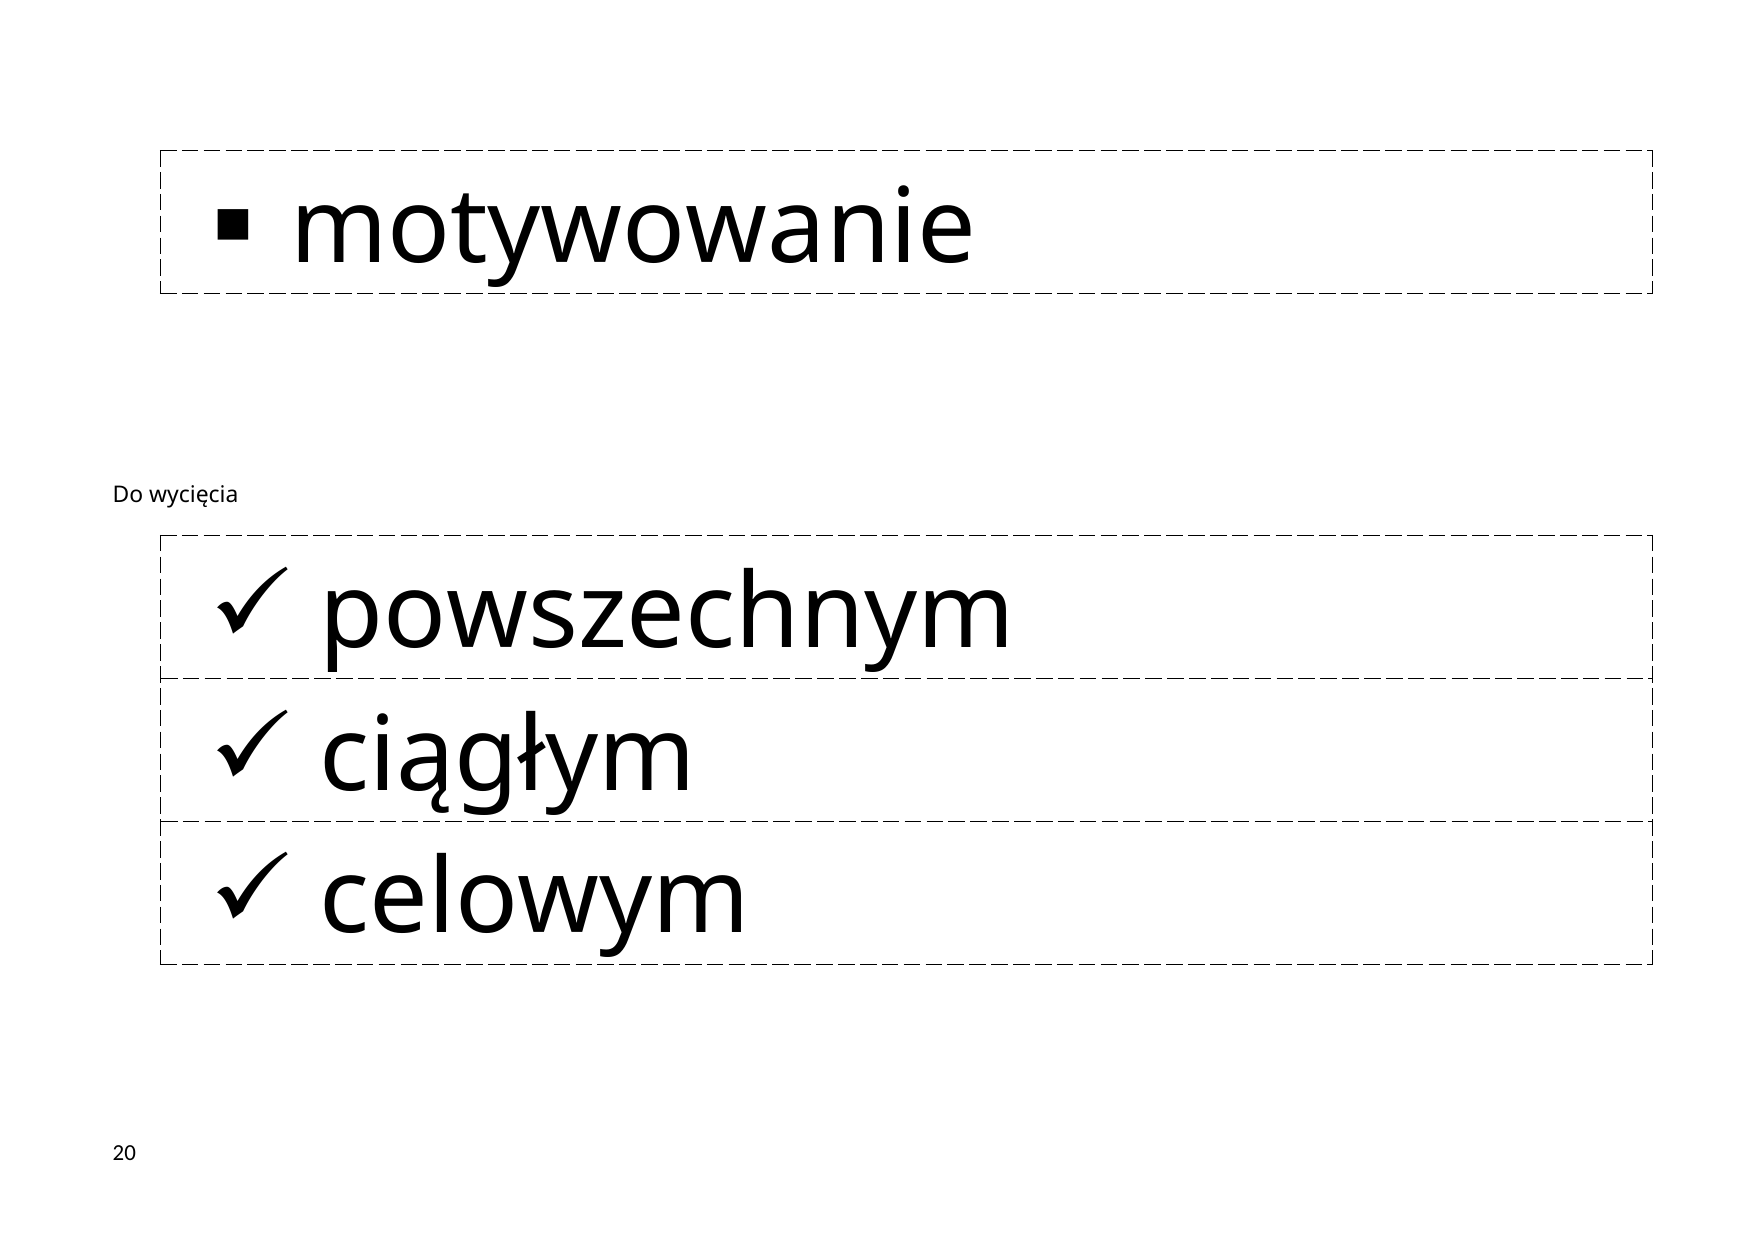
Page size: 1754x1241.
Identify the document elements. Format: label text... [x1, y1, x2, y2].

table_cell ciągłym [160, 678, 1653, 821]
table_header powszechnym [160, 535, 1653, 678]
table_cell motywowanie [160, 150, 1653, 293]
table_cell celowym [160, 821, 1653, 963]
text Do wycięcia [112, 478, 1641, 509]
